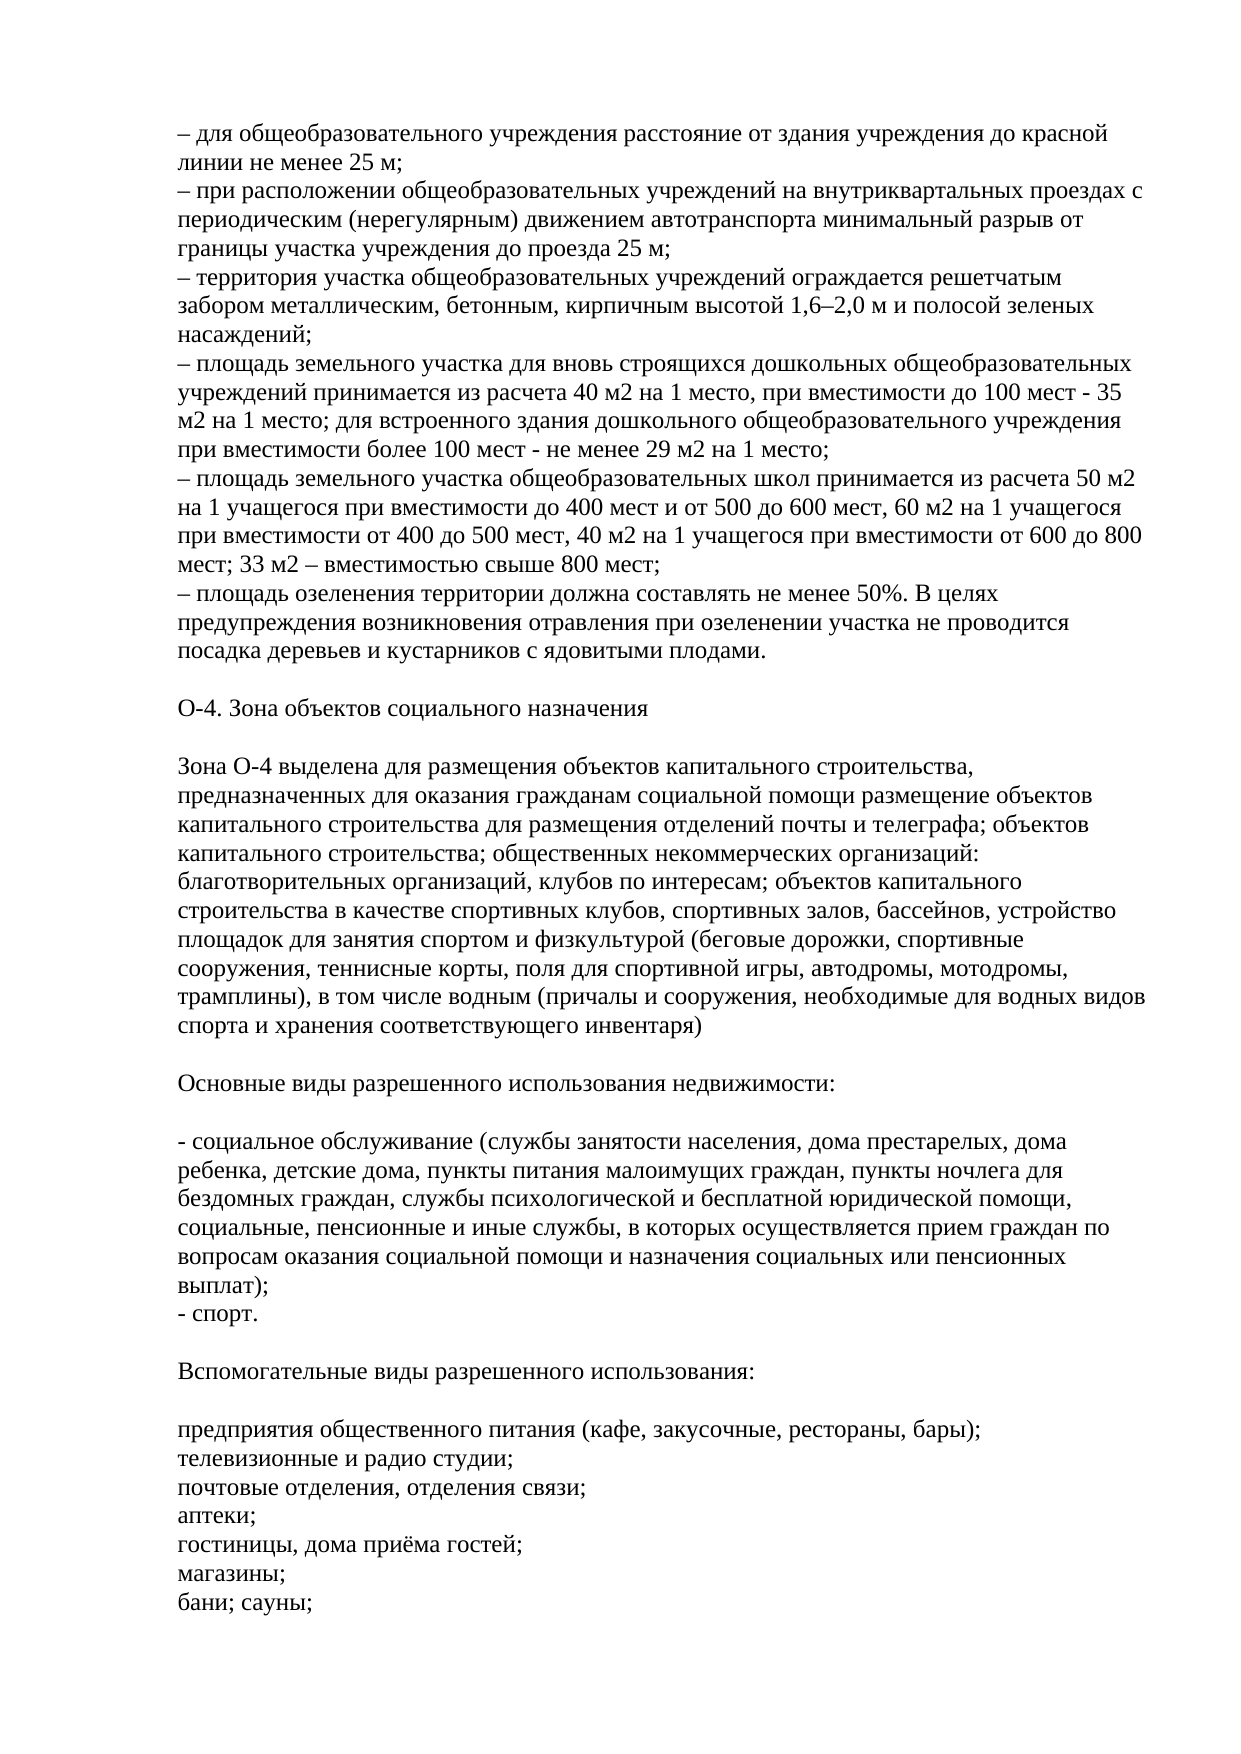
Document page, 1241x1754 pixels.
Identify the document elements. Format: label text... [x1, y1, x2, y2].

text - социальное обслуживание (службы занятости населения, дома престарелых, дома ребенка, детские дома, пункты питания малоимущих граждан, пункты ночлега для бездомных граждан, службы психологической и бесплатной юридической помощи, социальные, пенсионные и иные службы, в которых осуществляется прием граждан по вопросам оказания социальной помощи и назначения социальных или пенсионных выплат); - спорт. [177, 1126, 1152, 1327]
text – для общеобразовательного учреждения расстояние от здания учреждения до красной линии не менее 25 м; – при расположении общеобразовательных учреждений на внутриквартальных проездах с периодическим (нерегулярным) движением автотранспорта минимальный разрыв от границы участка учреждения до проезда 25 м; – территория участка общеобразовательных учреждений ограждается решетчатым забором металлическим, бетонным, кирпичным высотой 1,6–2,0 м и полосой зеленых насаждений; – площадь земельного участка для вновь строящихся дошкольных общеобразовательных учреждений принимается из расчета 40 м2 на 1 место, при вместимости до 100 мест - 35 м2 на 1 место; для встроенного здания дошкольного общеобразовательного учреждения при вместимости более 100 мест - не менее 29 м2 на 1 место; – площадь земельного участка общеобразовательных школ принимается из расчета 50 м2 на 1 учащегося при вместимости до 400 мест и от 500 до 600 мест, 60 м2 на 1 учащегося при вместимости от 400 до 500 мест, 40 м2 на 1 учащегося при вместимости от 600 до 800 мест; 33 м2 – вместимостью свыше 800 мест; – площадь озеленения территории должна составлять не менее 50%. В целях предупреждения возникновения отравления при озеленении участка не проводится посадка деревьев и кустарников с ядовитыми плодами. [177, 118, 1152, 664]
text Зона О-4 выделена для размещения объектов капитального строительства, предназначенных для оказания гражданам социальной помощи размещение объектов капитального строительства для размещения отделений почты и телеграфа; объектов капитального строительства; общественных некоммерческих организаций: благотворительных организаций, клубов по интересам; объектов капитального строительства в качестве спортивных клубов, спортивных залов, бассейнов, устройство площадок для занятия спортом и физкультурой (беговые дорожки, спортивные сооружения, теннисные корты, поля для спортивной игры, автодромы, мотодромы, трамплины), в том числе водным (причалы и сооружения, необходимые для водных видов спорта и хранения соответствующего инвентаря) [177, 751, 1152, 1039]
text О-4. Зона объектов социального назначения [177, 693, 1152, 722]
text Основные виды разрешенного использования недвижимости: [177, 1068, 1152, 1097]
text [177, 1414, 1152, 1616]
text Вспомогательные виды разрешенного использования: [177, 1356, 1152, 1385]
